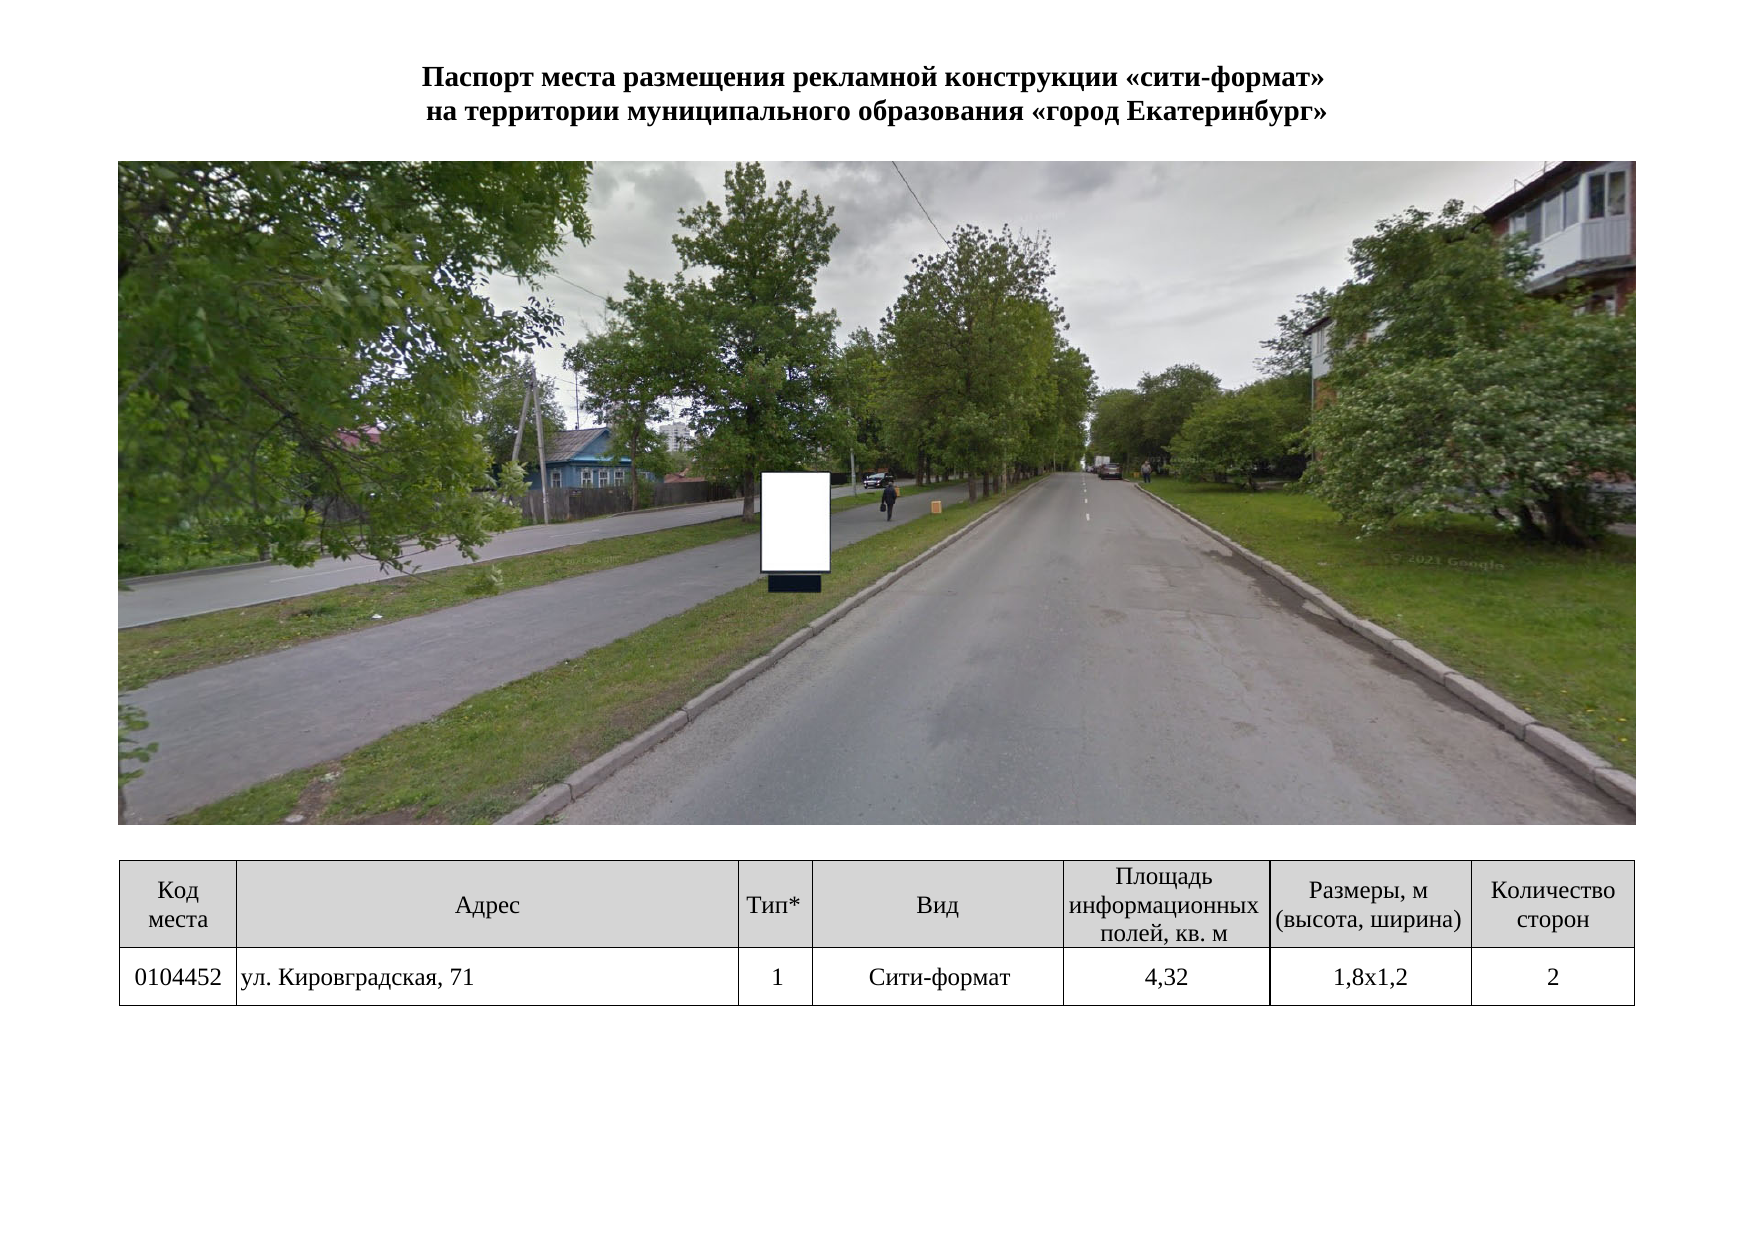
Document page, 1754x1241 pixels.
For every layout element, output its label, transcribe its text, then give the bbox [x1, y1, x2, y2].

table_cell ул. Кировградская, 71 [237, 948, 738, 1005]
table_header Размеры, м (высота, ширина) [1271, 861, 1471, 947]
table_cell 2 [1472, 948, 1634, 1005]
table_cell 4,32 [1064, 948, 1269, 1005]
table_header Тип* [739, 861, 812, 947]
text Паспорт места размещения рекламной конструкции «сити-формат» на территории муниципального образования «город Екатеринбург» [118, 59, 1636, 126]
table_header Адрес [237, 861, 738, 947]
table_header Количество сторон [1472, 861, 1634, 947]
table_cell 1,8х1,2 [1271, 948, 1471, 1005]
picture [118, 161, 1636, 825]
table_cell 0104452 [120, 948, 236, 1005]
table_header Вид [813, 861, 1063, 947]
table_header Код места [120, 861, 236, 947]
table_cell 1 [739, 948, 812, 1005]
table_cell Сити-формат [813, 948, 1063, 1005]
table_header Площадь информационных полей, кв. м [1064, 861, 1269, 947]
